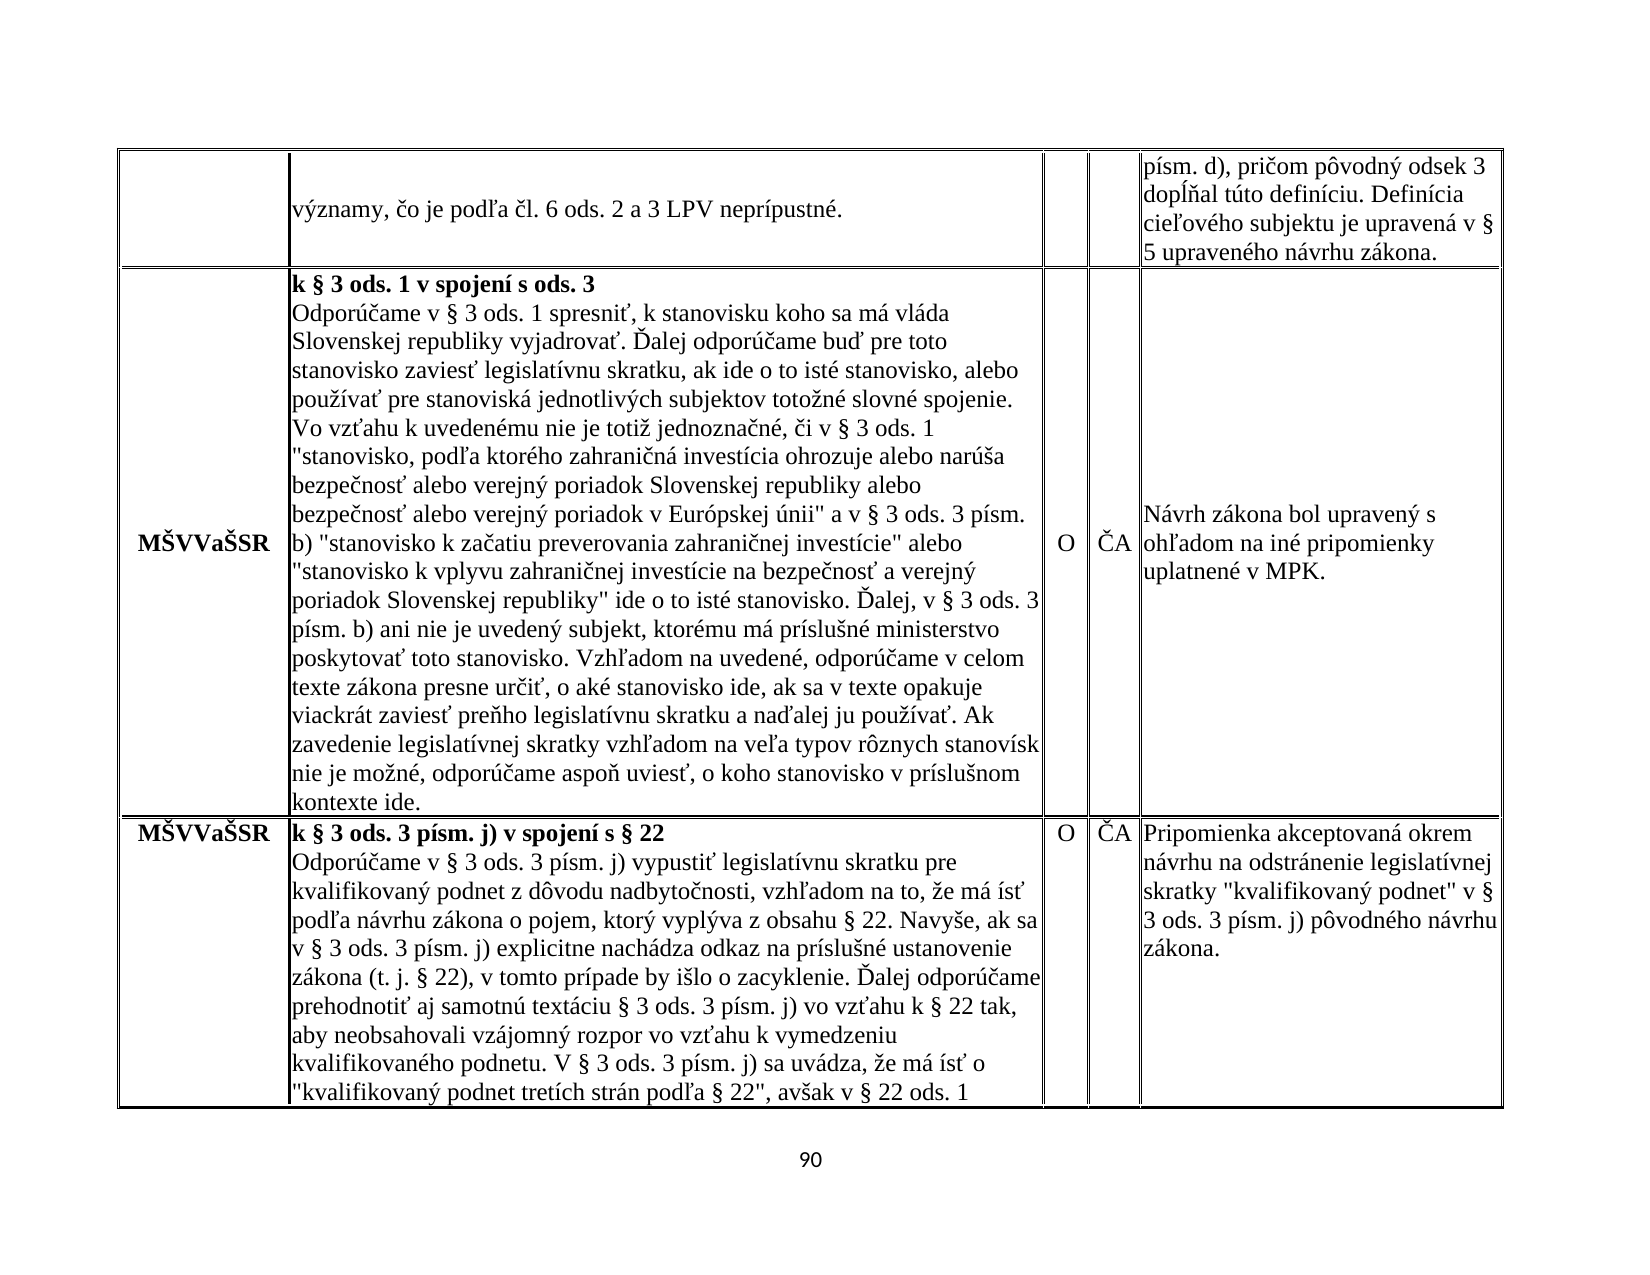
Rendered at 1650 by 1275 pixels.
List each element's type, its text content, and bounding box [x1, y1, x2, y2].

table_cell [1141, 815, 1501, 1106]
table_cell O [1045, 269, 1087, 815]
table_cell MŠVVaŠSR [118, 266, 289, 815]
table_cell k § 3 ods. 1 v spojení s ods. 3 Odporúčame v § 3 ods. 1 spresniť, k stanovisku koho sa má vláda Slovenskej republiky vyjadrovať. Ďalej odporúčame buď pre toto stanovisko zaviesť legislatívnu skratku, ak ide o to isté stanovisko, alebo používať pre stanoviská jednotlivých subjektov totožné slovné spojenie. Vo vzťahu k uvedenému nie je totiž jednoznačné, či v § 3 ods. 1 "stanovisko, podľa ktorého zahraničná investícia ohrozuje alebo narúša bezpečnosť alebo verejný poriadok Slovenskej republiky alebo bezpečnosť alebo verejný poriadok v Európskej únii" a v § 3 ods. 3 písm. b) "stanovisko k začatiu preverovania zahraničnej investície" alebo "stanovisko k vplyvu zahraničnej investície na bezpečnosť a verejný poriadok Slovenskej republiky" ide o to isté stanovisko. Ďalej, v § 3 ods. 3 písm. b) ani nie je uvedený subjekt, ktorému má príslušné ministerstvo poskytovať toto stanovisko. Vzhľadom na uvedené, odporúčame v celom texte zákona presne určiť, o aké stanovisko ide, ak sa v texte opakuje viackrát zaviesť preňho legislatívnu skratku a naďalej ju používať. Ak zavedenie legislatívnej skratky vzhľadom na veľa typov rôznych stanovísk nie je možné, odporúčame aspoň uviesť, o koho stanovisko v príslušnom kontexte ide. [291, 269, 1042, 815]
table_cell MŠVVaŠSR [120, 815, 289, 1106]
table_cell O [1044, 151, 1088, 266]
table_cell ČA [1090, 269, 1139, 815]
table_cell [289, 819, 1044, 1106]
table_cell N [1089, 151, 1141, 266]
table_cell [289, 151, 1044, 266]
table_cell ČA [1089, 819, 1141, 1106]
table_cell Návrh zákona bol upravený s ohľadom na iné pripomienky uplatnené v MPK. [1141, 266, 1502, 815]
table_cell O [1044, 819, 1088, 1106]
table_cell MŠVVaŠSR [120, 151, 289, 266]
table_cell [1141, 151, 1501, 266]
